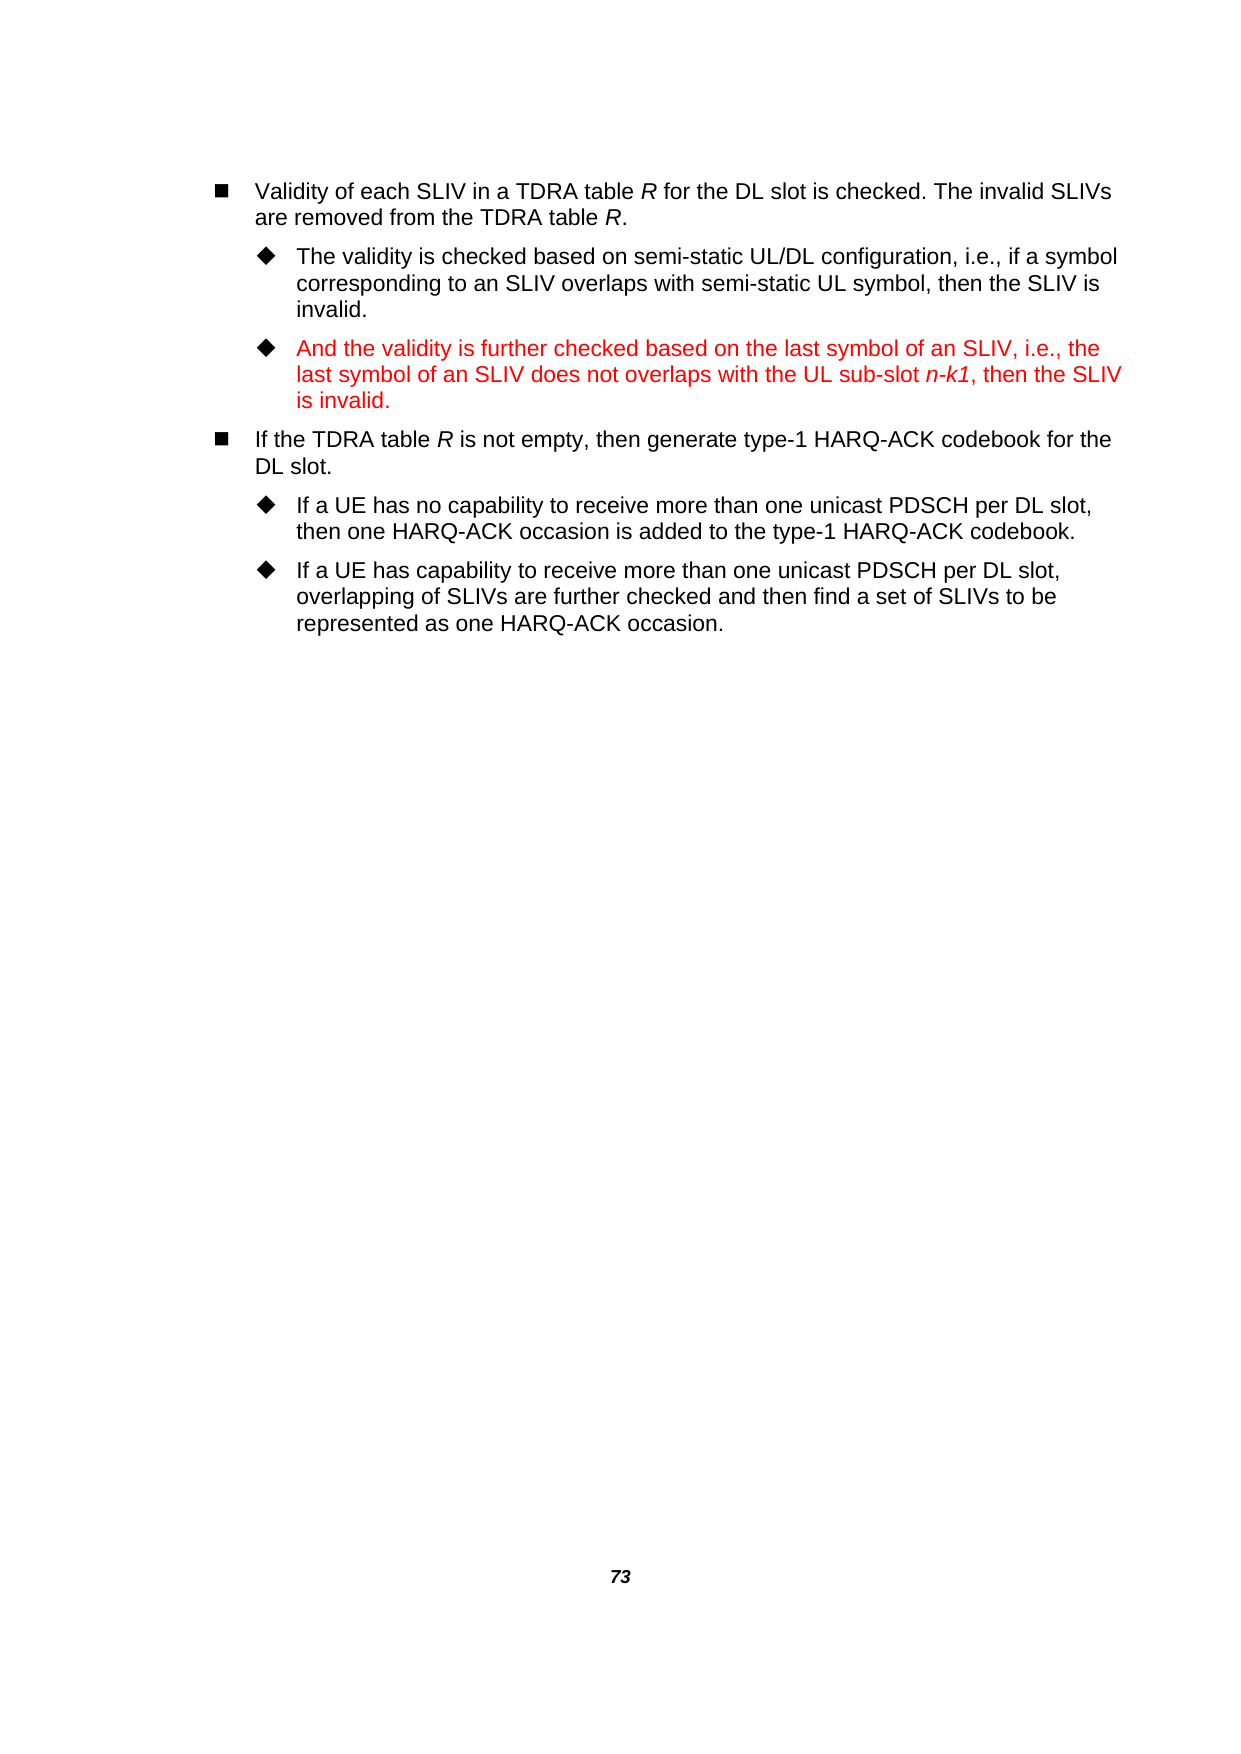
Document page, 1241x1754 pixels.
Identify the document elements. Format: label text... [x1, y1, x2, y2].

list If the TDRA table R is not empty, then generate type-1 HARQ-ACK codebook for the DL slot. [213, 426, 1122, 479]
list The validity is checked based on semi-static UL/DL configuration, i.e., if a symbol corresponding to an SLIV overlaps with semi-static UL symbol, then the SLIV is invalid. [254, 243, 1122, 322]
list And the validity is further checked based on the last symbol of an SLIV, i.e., the last symbol of an SLIV does not overlaps with the UL sub-slot n-k1, then the SLIV is invalid. [254, 335, 1122, 414]
list If a UE has capability to receive more than one unicast PDSCH per DL slot, overlapping of SLIVs are further checked and then find a set of SLIVs to be represented as one HARQ-ACK occasion. [254, 557, 1122, 636]
list If a UE has no capability to receive more than one unicast PDSCH per DL slot, then one HARQ-ACK occasion is added to the type-1 HARQ-ACK codebook. [254, 492, 1122, 544]
list Validity of each SLIV in a TDRA table R for the DL slot is checked. The invalid SLIVs are removed from the TDRA table R. [213, 178, 1122, 231]
